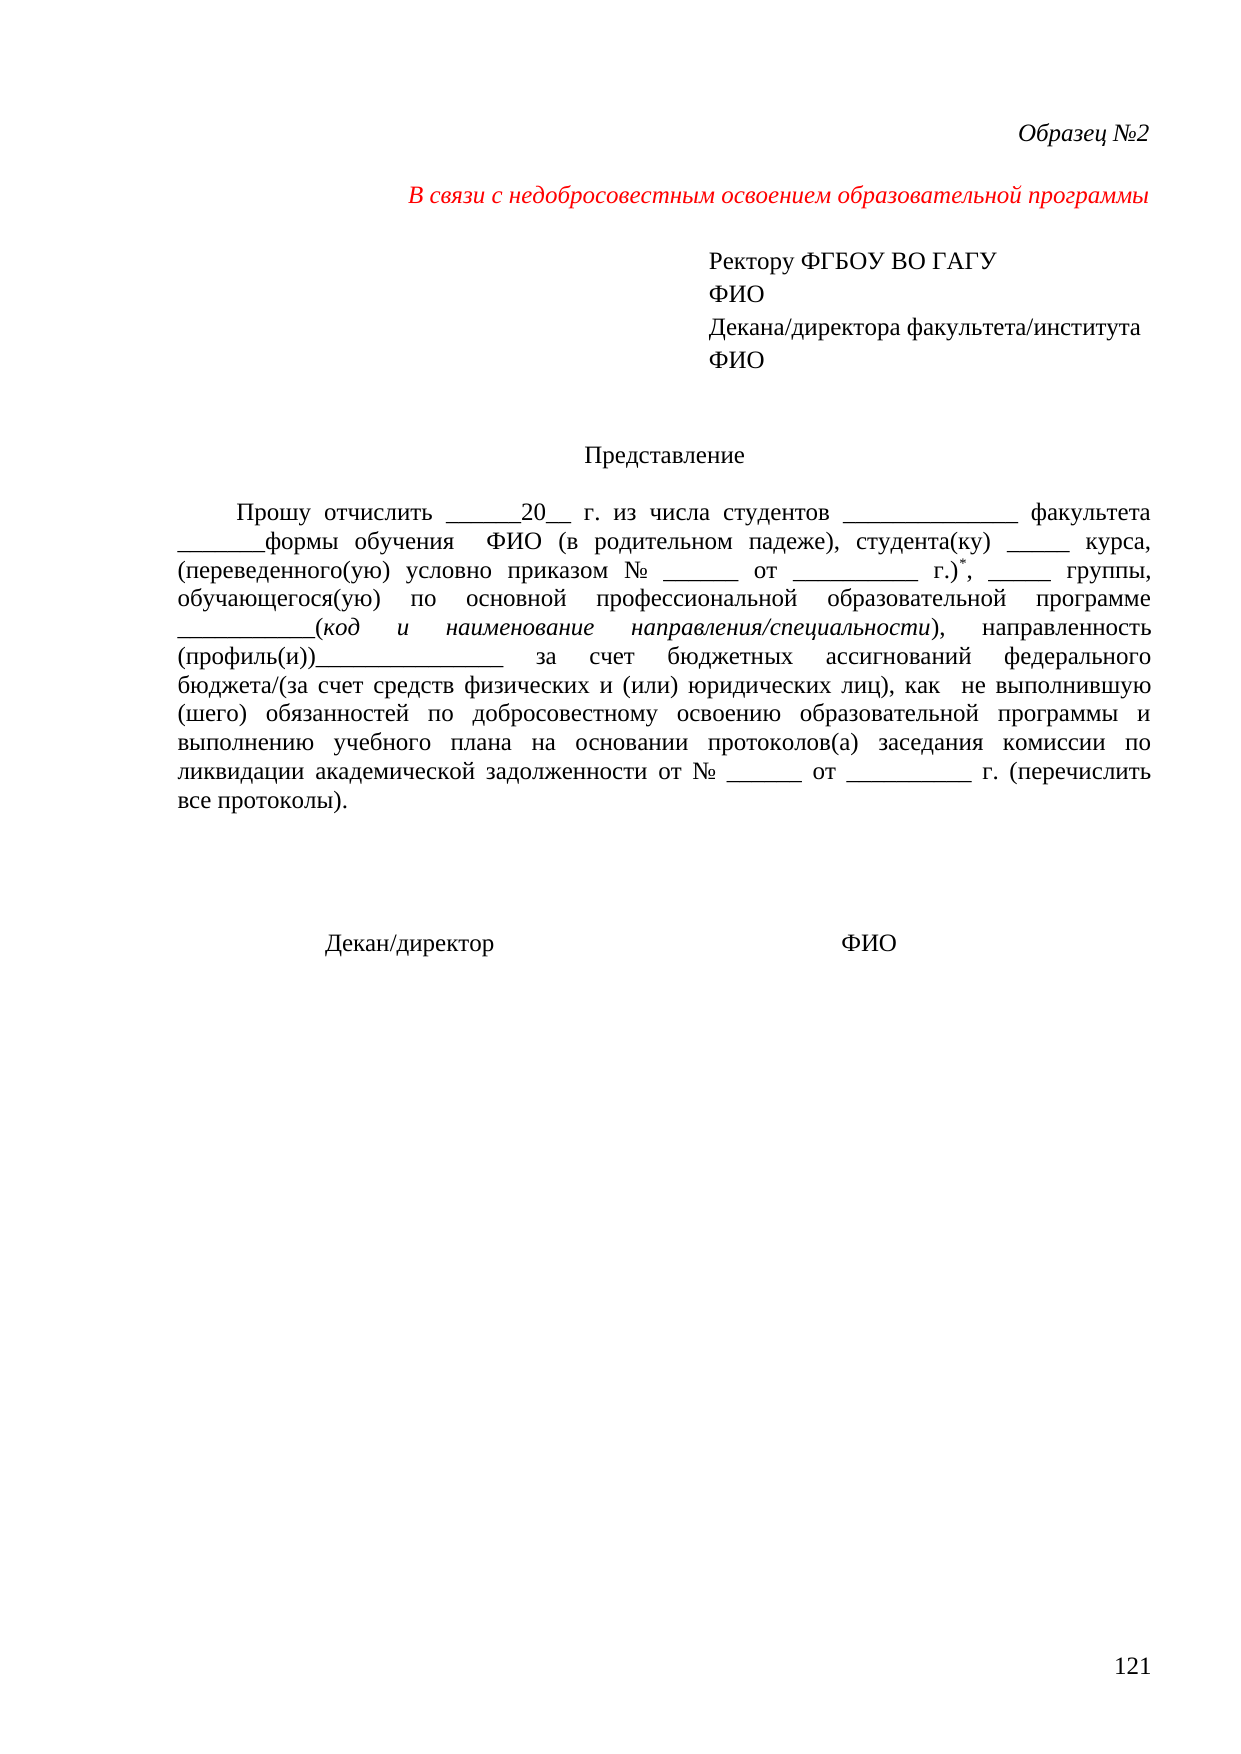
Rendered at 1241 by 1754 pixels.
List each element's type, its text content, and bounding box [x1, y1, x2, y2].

text ФИО [709, 345, 1152, 374]
text Представление [177, 440, 1152, 468]
text Ректору ФГБОУ ВО ГАГУ [709, 246, 1152, 275]
text В связи с недобросовестным освоением образовательной программы [177, 180, 1152, 209]
text Образец №2 [177, 118, 1152, 147]
title Прошу отчислить ______20__ г. из числа студентов ______________ факультета _______формы обучения ФИО (в родительном падеже), студента(ку) _____ курса, (переведенного(ую) условно приказом № ______ от __________ г.)*, _____ группы, обучающегося(ую) по основной профессиональной образовательной программе ___________(код и наименование направления/специальности), направленность (профиль(и))_______________ за счет бюджетных ассигнований федерального бюджета/(за счет средств физических и (или) юридических лиц), как не выполнившую (шего) обязанностей по добросовестному освоению образовательной программы и выполнению учебного плана на основании протоколов(а) заседания комиссии по ликвидации академической задолженности от № ______ от __________ г. (перечислить все протоколы). [177, 497, 1152, 813]
text Декана/директора факультета/института [709, 312, 1152, 341]
text ФИО [709, 279, 1152, 308]
text Декан/директор ФИО [251, 928, 1152, 957]
